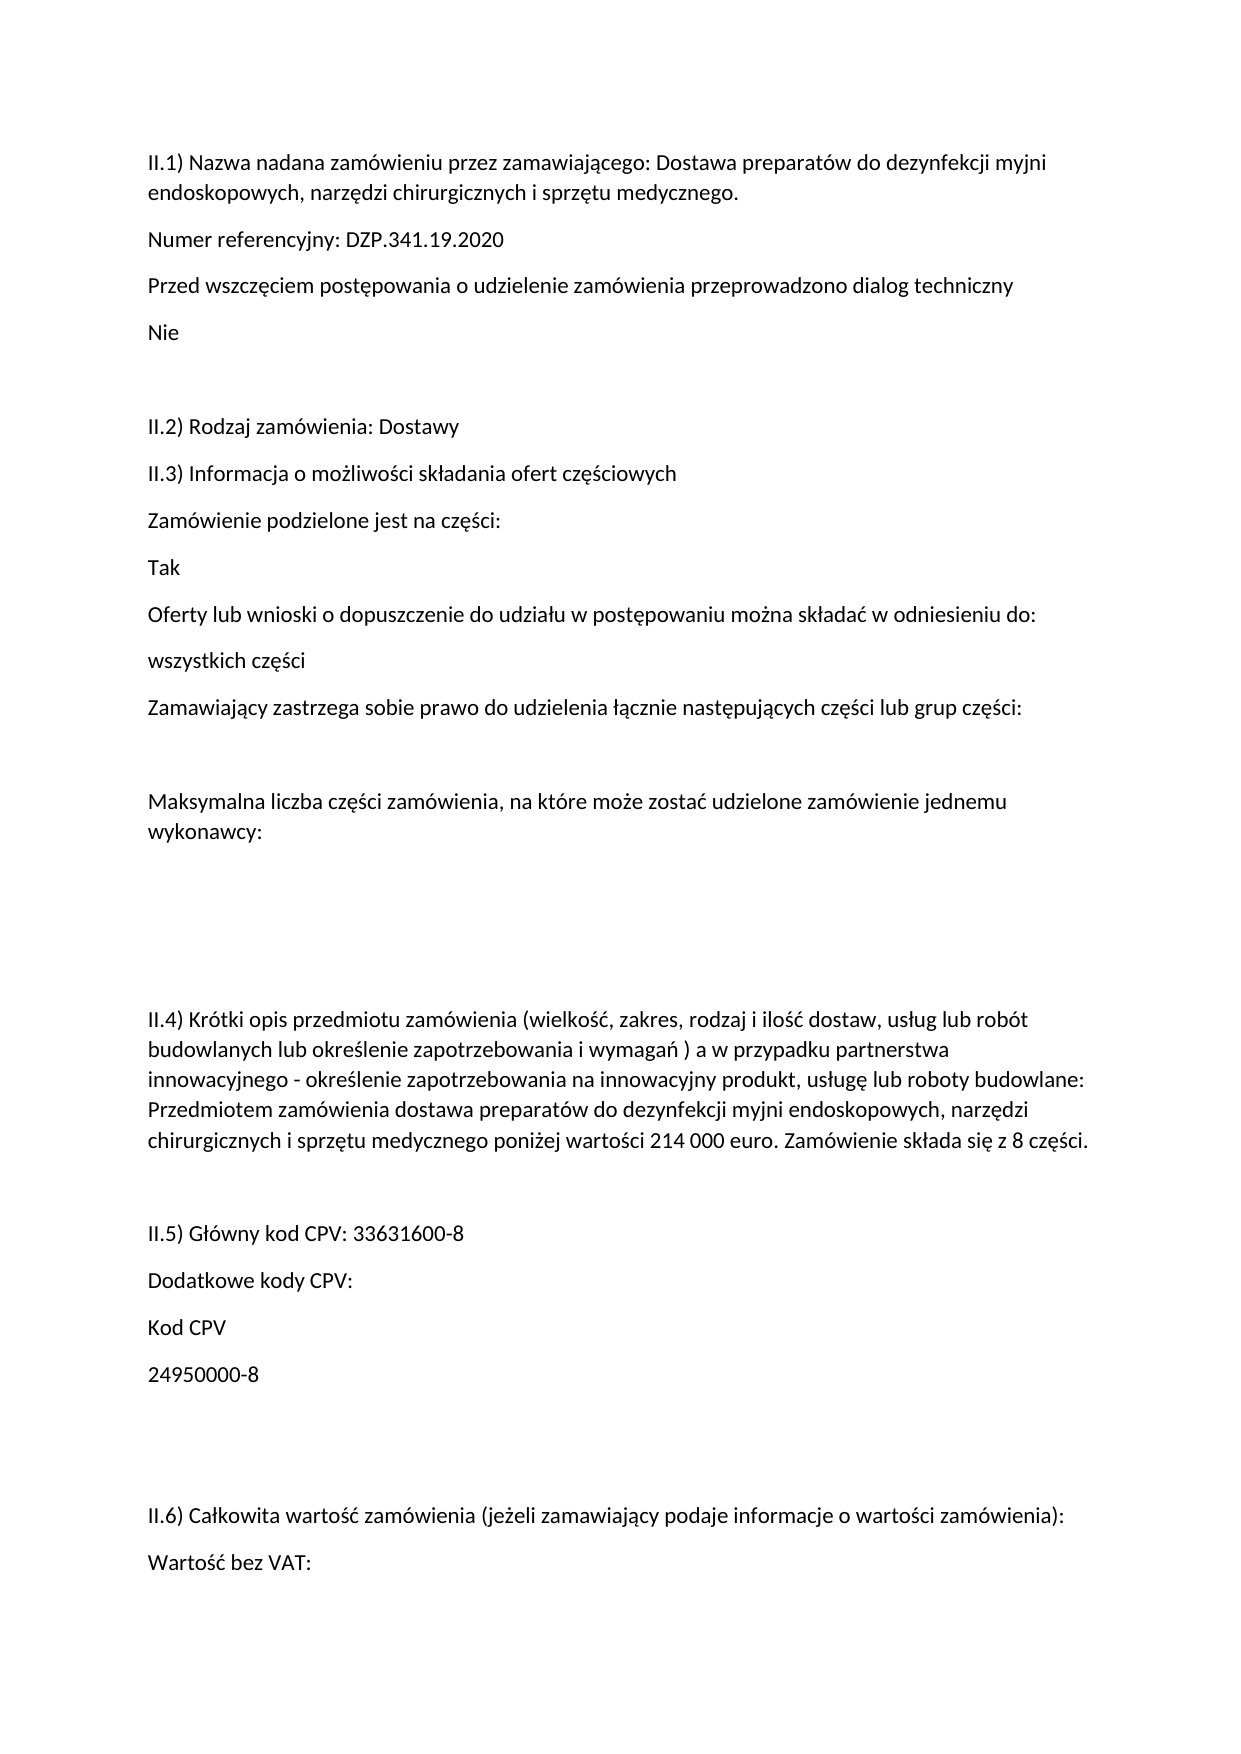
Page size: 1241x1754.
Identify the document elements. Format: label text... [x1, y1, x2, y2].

text Dodatkowe kody CPV: [148, 1266, 1093, 1294]
text II.1) Nazwa nadana zamówieniu przez zamawiającego: Dostawa preparatów do dezynfekcji myjni endoskopowych, narzędzi chirurgicznych i sprzętu medycznego. [148, 148, 1093, 206]
text Oferty lub wnioski o dopuszczenie do udziału w postępowaniu można składać w odniesieniu do: [148, 600, 1093, 628]
text wszystkich części [148, 647, 1093, 674]
text Zamawiający zastrzega sobie prawo do udzielenia łącznie następujących części lub grup części: [148, 693, 1093, 721]
text Wartość bez VAT: [148, 1548, 1093, 1576]
text II.4) Krótki opis przedmiotu zamówienia (wielkość, zakres, rodzaj i ilość dostaw, usług lub robót budowlanych lub określenie zapotrzebowania i wymagań ) a w przypadku partnerstwa innowacyjnego - określenie zapotrzebowania na innowacyjny produkt, usługę lub roboty budowlane: Przedmiotem zamówienia dostawa preparatów do dezynfekcji myjni endoskopowych, narzędzi chirurgicznych i sprzętu medycznego poniżej wartości 214 000 euro. Zamówienie składa się z 8 części. [148, 1005, 1093, 1154]
text II.2) Rodzaj zamówienia: Dostawy [148, 412, 1093, 440]
text 24950000-8 [148, 1360, 1093, 1388]
text Kod CPV [148, 1313, 1093, 1341]
text II.3) Informacja o możliwości składania ofert częściowych [148, 459, 1093, 487]
text Przed wszczęciem postępowania o udzielenie zamówienia przeprowadzono dialog techniczny [148, 272, 1093, 299]
text Numer referencyjny: DZP.341.19.2020 [148, 225, 1093, 253]
text Nie [148, 318, 1093, 346]
text Zamówienie podzielone jest na części: [148, 506, 1093, 534]
text Maksymalna liczba części zamówienia, na które może zostać udzielone zamówienie jednemu wykonawcy: [148, 787, 1093, 845]
text Tak [148, 553, 1093, 581]
text II.6) Całkowita wartość zamówienia (jeżeli zamawiający podaje informacje o wartości zamówienia): [148, 1501, 1093, 1529]
text II.5) Główny kod CPV: 33631600-8 [148, 1219, 1093, 1247]
